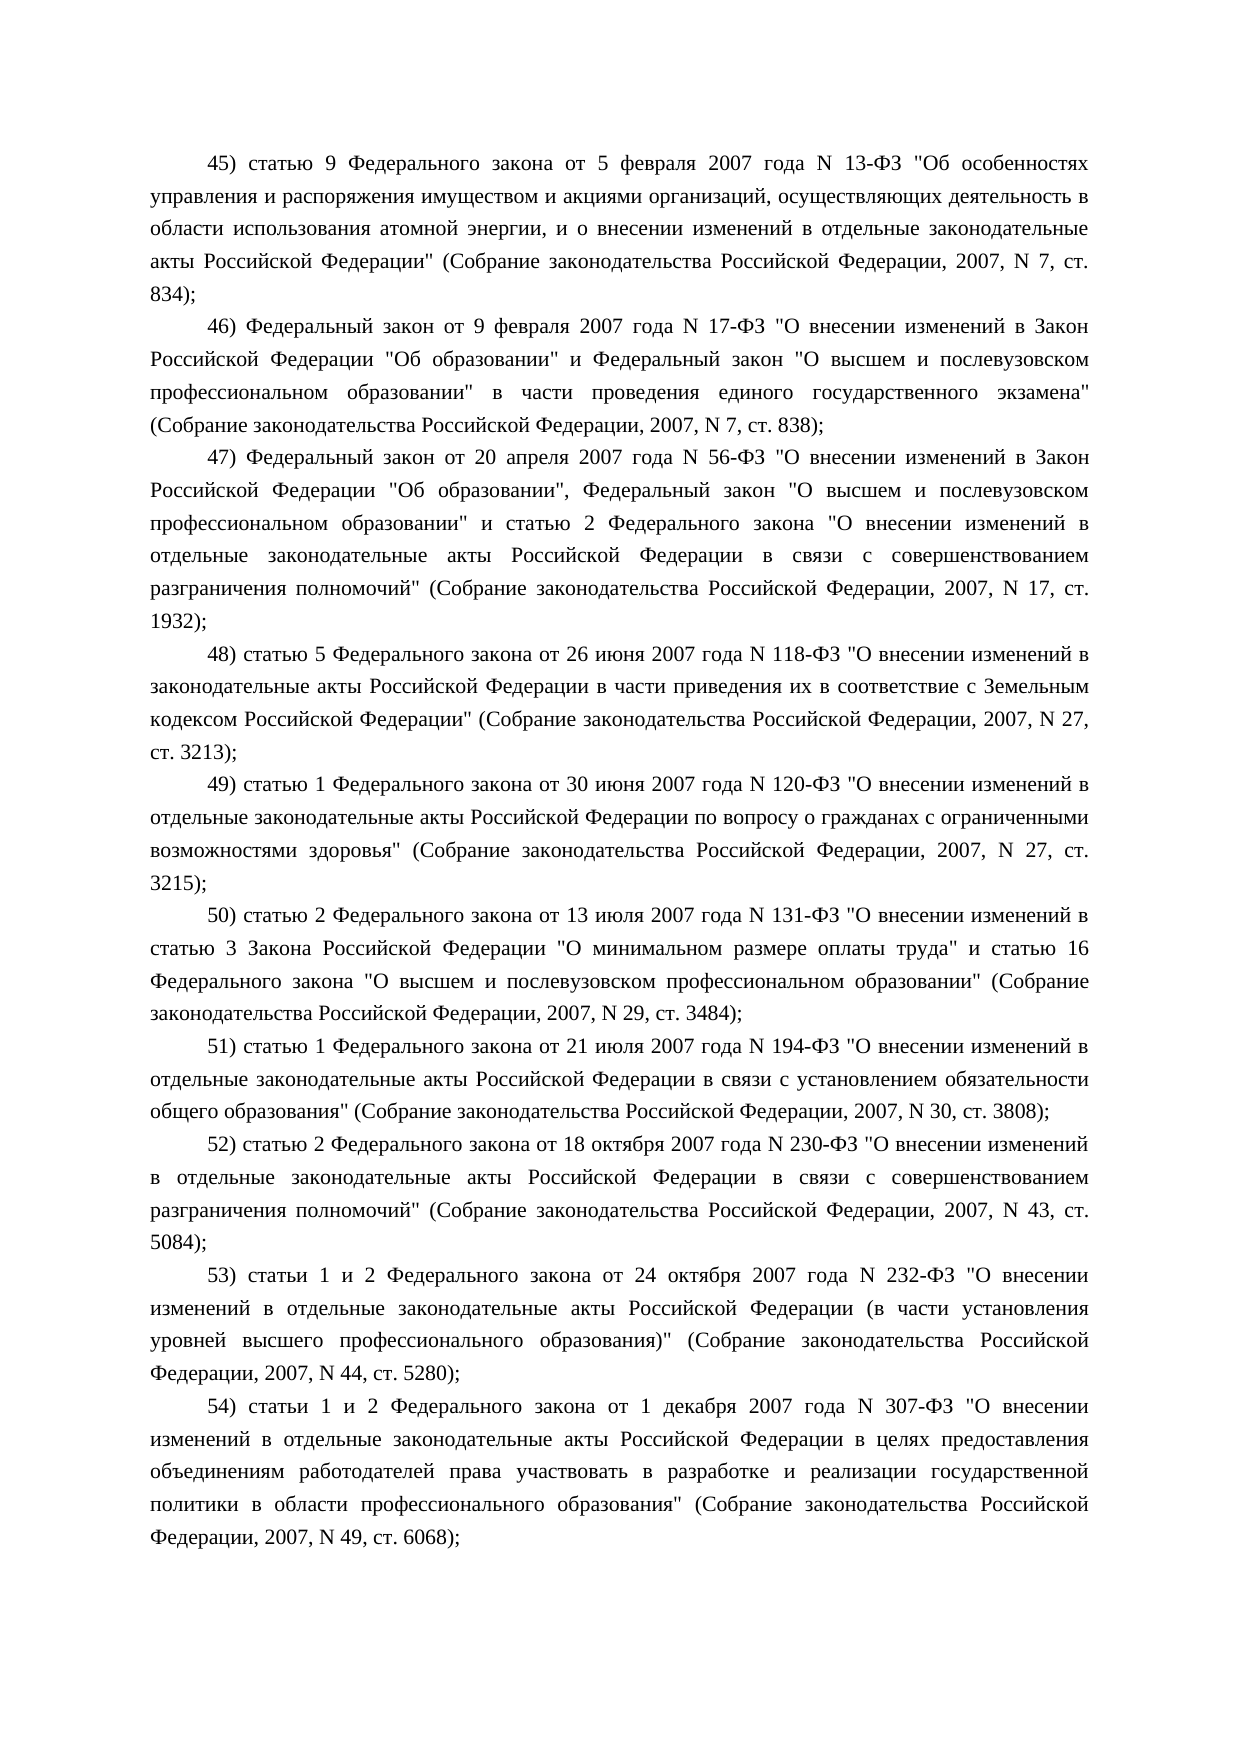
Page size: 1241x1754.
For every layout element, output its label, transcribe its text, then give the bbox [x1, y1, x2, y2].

text 53) статьи 1 и 2 Федерального закона от 24 октября 2007 года N 232-ФЗ "О внесении изменений в отдельные законодательные акты Российской Федерации (в части установления уровней высшего профессионального образования)" (Собрание законодательства Российской Федерации, 2007, N 44, ст. 5280); [150, 1262, 1090, 1385]
text 50) статью 2 Федерального закона от 13 июля 2007 года N 131-ФЗ "О внесении изменений в статью 3 Закона Российской Федерации "О минимальном размере оплаты труда" и статью 16 Федерального закона "О высшем и послевузовском профессиональном образовании" (Собрание законодательства Российской Федерации, 2007, N 29, ст. 3484); [150, 902, 1090, 1026]
text 48) статью 5 Федерального закона от 26 июня 2007 года N 118-ФЗ "О внесении изменений в законодательные акты Российской Федерации в части приведения их в соответствие с Земельным кодексом Российской Федерации" (Собрание законодательства Российской Федерации, 2007, N 27, ст. 3213); [150, 641, 1090, 764]
text 47) Федеральный закон от 20 апреля 2007 года N 56-ФЗ "О внесении изменений в Закон Российской Федерации "Об образовании", Федеральный закон "О высшем и послевузовском профессиональном образовании" и статью 2 Федерального закона "О внесении изменений в отдельные законодательные акты Российской Федерации в связи с совершенствованием разграничения полномочий" (Собрание законодательства Российской Федерации, 2007, N 17, ст. 1932); [150, 444, 1090, 633]
text 46) Федеральный закон от 9 февраля 2007 года N 17-ФЗ "О внесении изменений в Закон Российской Федерации "Об образовании" и Федеральный закон "О высшем и послевузовском профессиональном образовании" в части проведения единого государственного экзамена" (Собрание законодательства Российской Федерации, 2007, N 7, ст. 838); [150, 313, 1090, 437]
text 54) статьи 1 и 2 Федерального закона от 1 декабря 2007 года N 307-ФЗ "О внесении изменений в отдельные законодательные акты Российской Федерации в целях предоставления объединениям работодателей права участвовать в разработке и реализации государственной политики в области профессионального образования" (Собрание законодательства Российской Федерации, 2007, N 49, ст. 6068); [150, 1393, 1090, 1549]
text 52) статью 2 Федерального закона от 18 октября 2007 года N 230-ФЗ "О внесении изменений в отдельные законодательные акты Российской Федерации в связи с совершенствованием разграничения полномочий" (Собрание законодательства Российской Федерации, 2007, N 43, ст. 5084); [150, 1131, 1090, 1254]
text 49) статью 1 Федерального закона от 30 июня 2007 года N 120-ФЗ "О внесении изменений в отдельные законодательные акты Российской Федерации по вопросу о гражданах с ограниченными возможностями здоровья" (Собрание законодательства Российской Федерации, 2007, N 27, ст. 3215); [150, 771, 1090, 895]
text 45) статью 9 Федерального закона от 5 февраля 2007 года N 13-ФЗ "Об особенностях управления и распоряжения имуществом и акциями организаций, осуществляющих деятельность в области использования атомной энергии, и о внесении изменений в отдельные законодательные акты Российской Федерации" (Собрание законодательства Российской Федерации, 2007, N 7, ст. 834); [150, 150, 1090, 306]
text 51) статью 1 Федерального закона от 21 июля 2007 года N 194-ФЗ "О внесении изменений в отдельные законодательные акты Российской Федерации в связи с установлением обязательности общего образования" (Собрание законодательства Российской Федерации, 2007, N 30, ст. 3808); [150, 1033, 1090, 1124]
